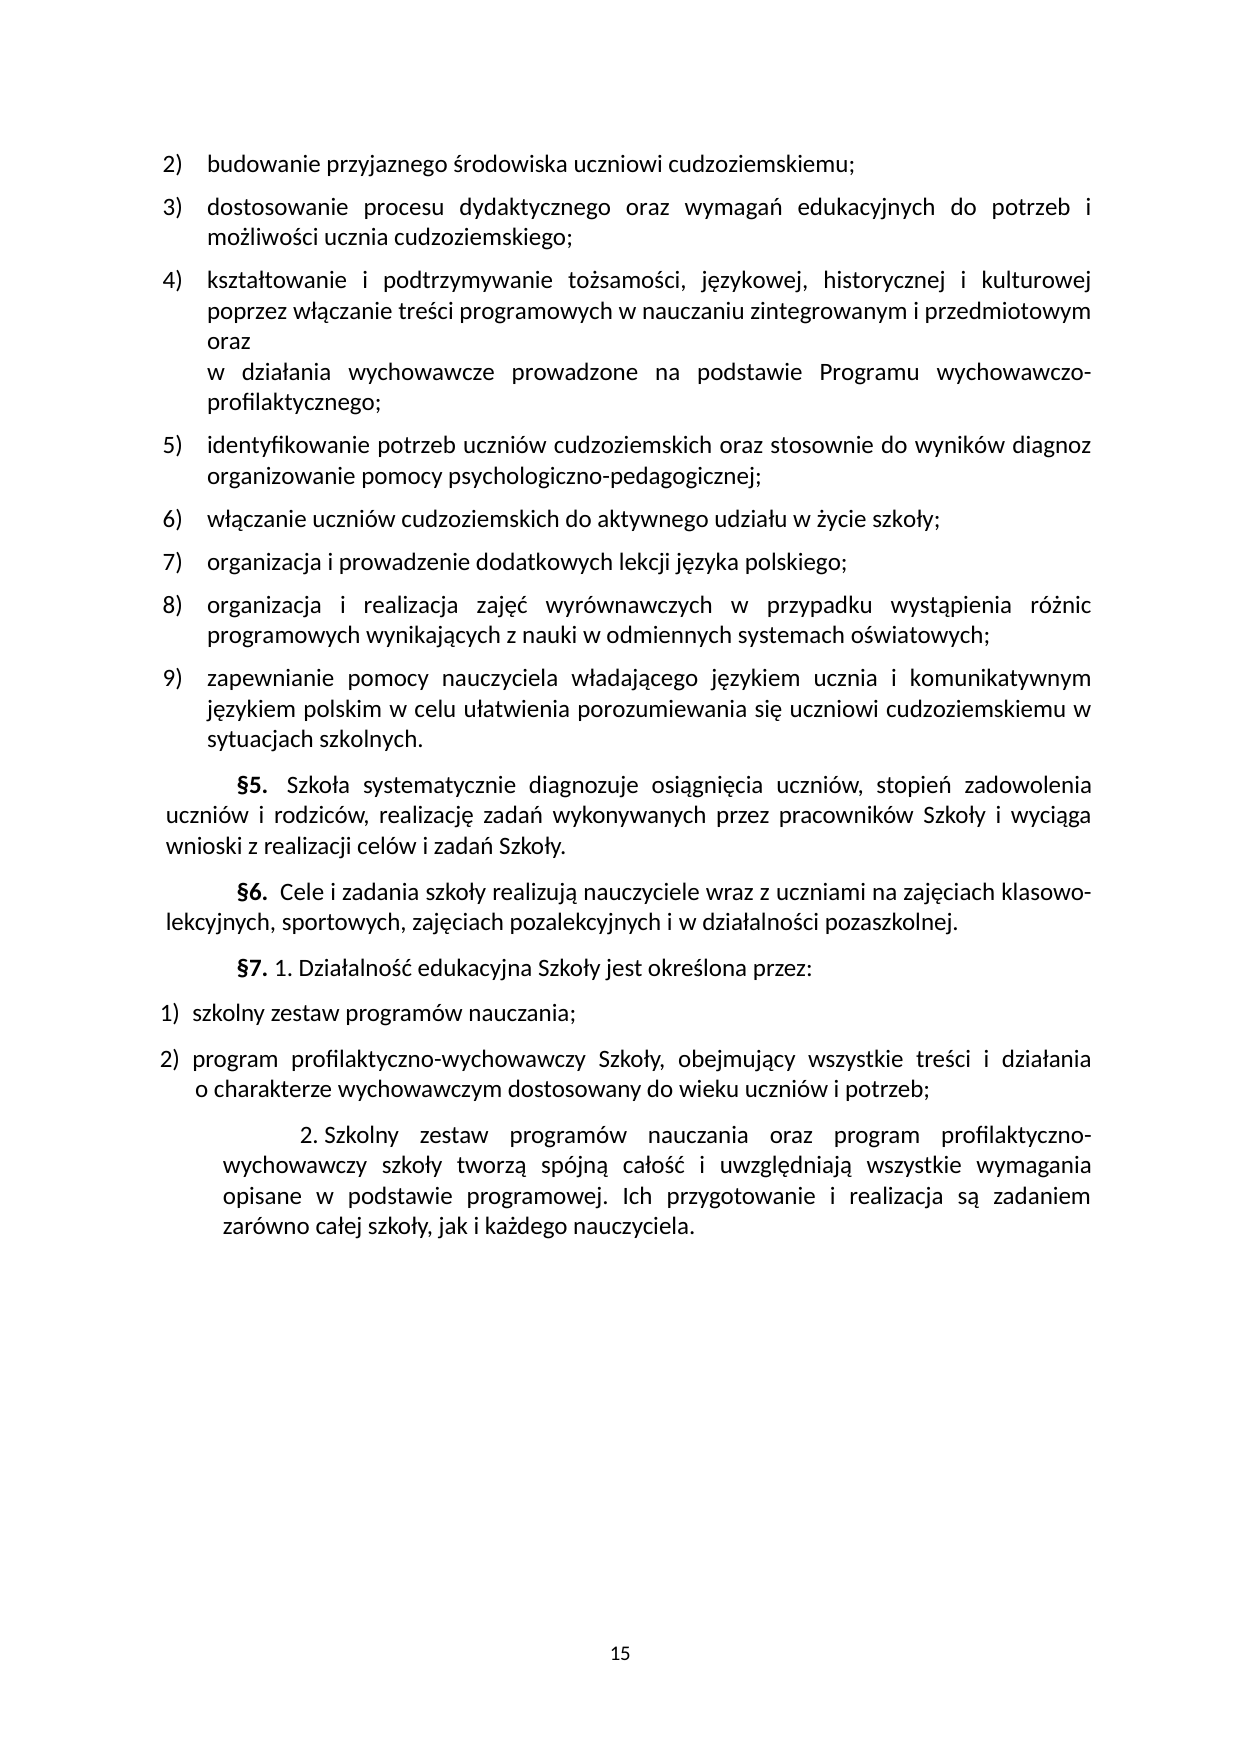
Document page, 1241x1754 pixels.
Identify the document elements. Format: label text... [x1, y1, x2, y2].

list Cele i zadania szkoły realizują nauczyciele wraz z uczniami na zajęciach klasowo-lekcyjnych, sportowych, zajęciach pozalekcyjnych i w działalności pozaszkolnej. [166, 876, 1092, 937]
list organizacja i realizacja zajęć wyrównawczych w przypadku wystąpienia różnic programowych wynikających z nauki w odmiennych systemach oświatowych; [162, 589, 1092, 650]
list organizacja i prowadzenie dodatkowych lekcji języka polskiego; [162, 546, 1092, 576]
list włączanie uczniów cudzoziemskich do aktywnego udziału w życie szkoły; [162, 503, 1092, 533]
list dostosowanie procesu dydaktycznego oraz wymagań edukacyjnych do potrzeb i możliwości ucznia cudzoziemskiego; [162, 191, 1092, 252]
list 1. Działalność edukacyjna Szkoły jest określona przez: [166, 952, 1092, 982]
list Szkolny zestaw programów nauczania oraz program profilaktyczno-wychowawczy szkoły tworzą spójną całość i uwzględniają wszystkie wymagania opisane w podstawie programowej. Ich przygotowanie i realizacja są zadaniem zarówno całej szkoły, jak i każdego nauczyciela. [223, 1119, 1092, 1241]
list kształtowanie i podtrzymywanie tożsamości, językowej, historycznej i kulturowej poprzez włączanie treści programowych w nauczaniu zintegrowanym i przedmiotowym oraz w działania wychowawcze prowadzone na podstawie Programu wychowawczo-profilaktycznego; [162, 264, 1092, 417]
list budowanie przyjaznego środowiska uczniowi cudzoziemskiemu; [162, 148, 1092, 178]
list program profilaktyczno-wychowawczy Szkoły, obejmujący wszystkie treści i działania o charakterze wychowawczym dostosowany do wieku uczniów i potrzeb; [159, 1043, 1092, 1104]
list zapewnianie pomocy nauczyciela władającego językiem ucznia i komunikatywnym językiem polskim w celu ułatwienia porozumiewania się uczniowi cudzoziemskiemu w sytuacjach szkolnych. [162, 662, 1092, 754]
list szkolny zestaw programów nauczania; [159, 997, 1092, 1028]
list Szkoła systematycznie diagnozuje osiągnięcia uczniów, stopień zadowolenia uczniów i rodziców, realizację zadań wykonywanych przez pracowników Szkoły i wyciąga wnioski z realizacji celów i zadań Szkoły. [166, 769, 1092, 861]
list identyfikowanie potrzeb uczniów cudzoziemskich oraz stosownie do wyników diagnoz organizowanie pomocy psychologiczno-pedagogicznej; [162, 429, 1092, 490]
